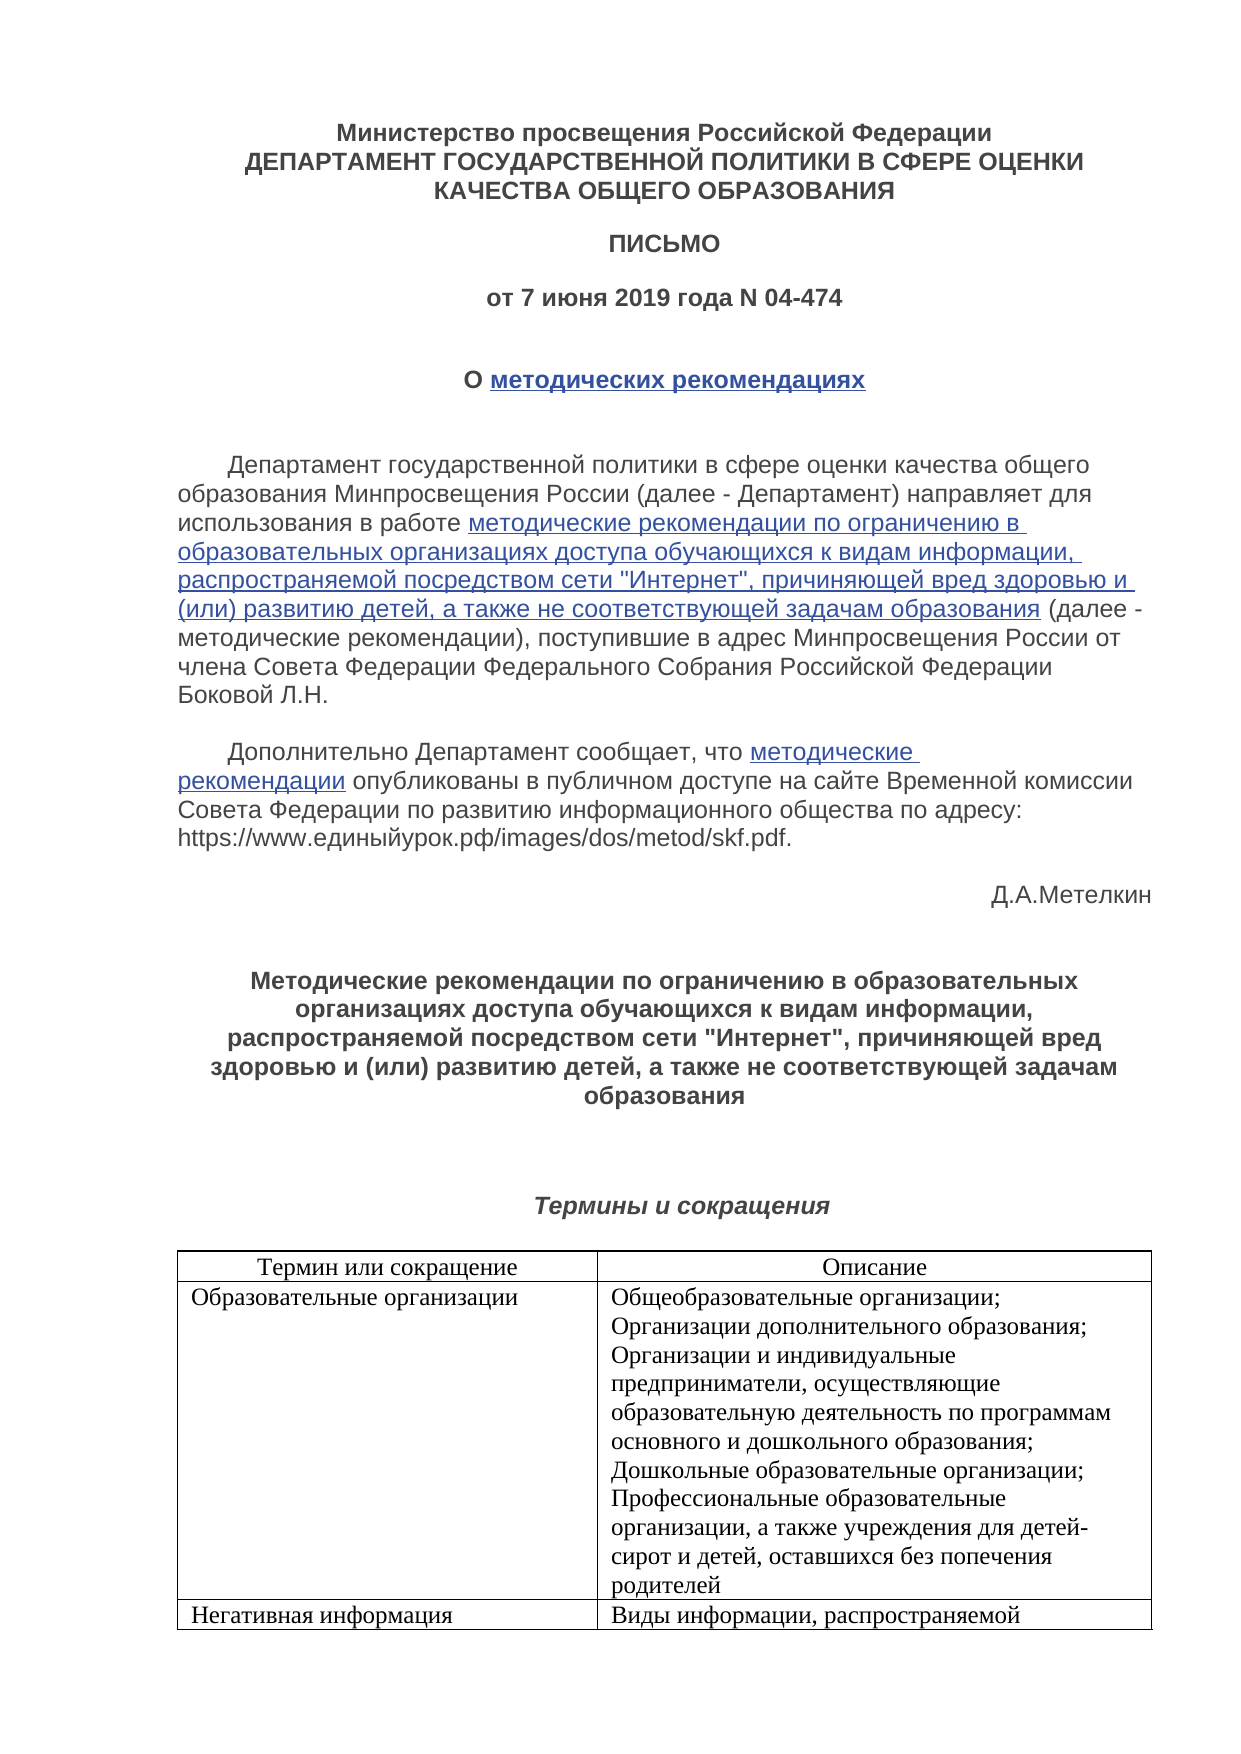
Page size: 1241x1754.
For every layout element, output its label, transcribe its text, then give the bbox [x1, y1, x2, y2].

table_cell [178, 1600, 597, 1629]
text ПИСЬМО [177, 229, 1152, 258]
text Д.А.Метелкин [177, 880, 1152, 909]
text Термины и сокращения [177, 1191, 1152, 1220]
table_cell Образовательные организации [178, 1282, 597, 1598]
text от 7 июня 2019 года N 04-474 [177, 283, 1152, 340]
text Министерство просвещения Российской Федерации ДЕПАРТАМЕНТ ГОСУДАРСТВЕННОЙ ПОЛИТИКИ В СФЕРЕ ОЦЕНКИ КАЧЕСТВА ОБЩЕГО ОБРАЗОВАНИЯ [177, 118, 1152, 204]
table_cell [598, 1600, 1151, 1629]
text Дополнительно Департамент сообщает, что методические рекомендации опубликованы в публичном доступе на сайте Временной комиссии Совета Федерации по развитию информационного общества по адресу: https://www.единыйурок.рф/images/dos/metod/skf.pdf. [177, 737, 1152, 880]
text Департамент государственной политики в сфере оценки качества общего образования Минпросвещения России (далее - Департамент) направляет для использования в работе методические рекомендации по ограничению в образовательных организациях доступа обучающихся к видам информации, распространяемой посредством сети "Интернет", причиняющей вред здоровью и (или) развитию детей, а также не соответствующей задачам образования (далее - методические рекомендации), поступившие в адрес Минпросвещения России от члена Совета Федерации Федерального Собрания Российской Федерации Боковой Л.H. [177, 450, 1152, 737]
table_cell Описание [598, 1252, 1151, 1281]
text О методических рекомендациях [177, 365, 1152, 394]
table_cell Термин или сокращение [178, 1252, 597, 1281]
text Методические рекомендации по ограничению в образовательных организациях доступа обучающихся к видам информации, распространяемой посредством сети "Интернет", причиняющей вред здоровью и (или) развитию детей, а также не соответствующей задачам образования [177, 966, 1152, 1109]
table_cell Общеобразовательные организации; Организации дополнительного образования; Организации и индивидуальные предприниматели, осуществляющие образовательную деятельность по программам основного и дошкольного образования; Дошкольные образовательные организации; Профессиональные образовательные организации, а также учреждения для детей-сирот и детей, оставшихся без попечения родителей [598, 1282, 1151, 1598]
